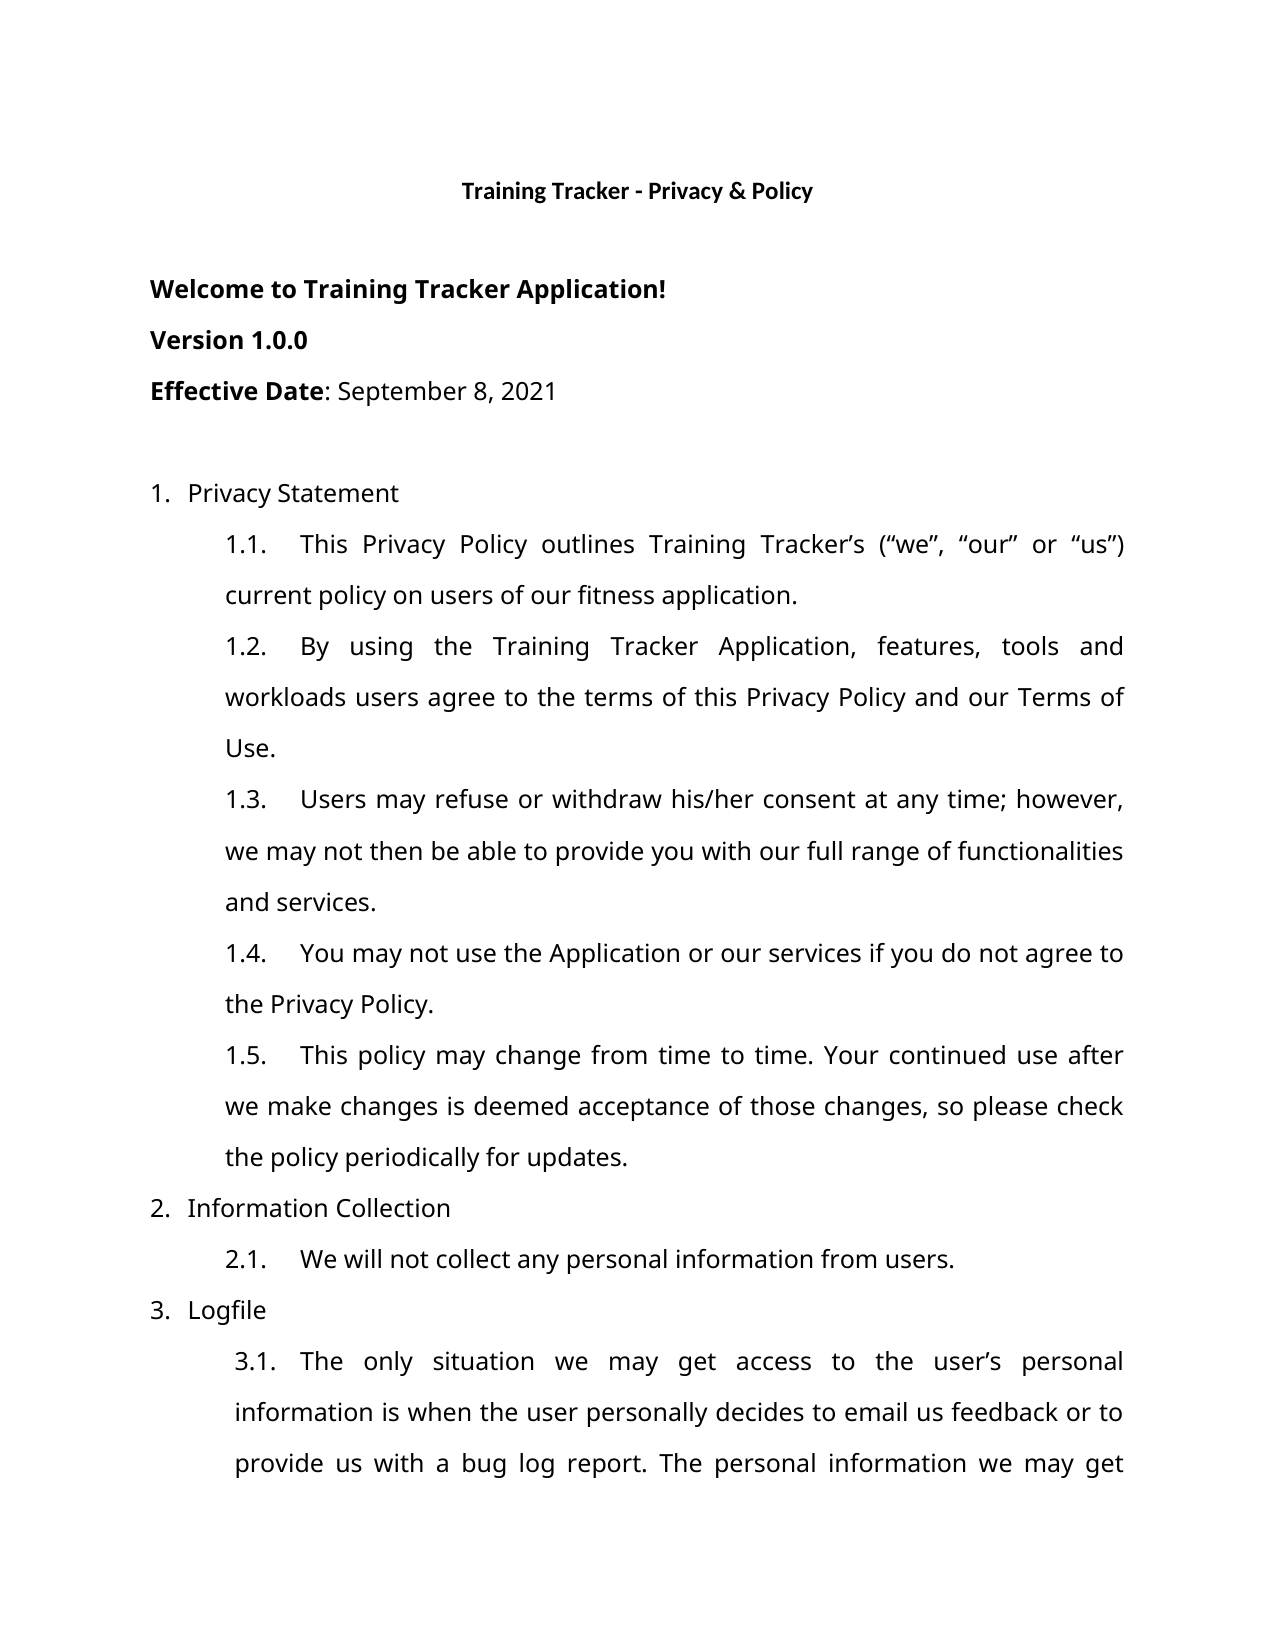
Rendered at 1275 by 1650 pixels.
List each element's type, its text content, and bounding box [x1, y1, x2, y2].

text Effective Date: September 8, 2021 [150, 374, 1125, 408]
text Welcome to Training Tracker Application! [150, 272, 1125, 306]
list Logfile [150, 1293, 1125, 1327]
list This Privacy Policy outlines Training Tracker’s (“we”, “our” or “us”) current policy on users of our fitness application. [225, 527, 1125, 612]
list You may not use the Application or our services if you do not agree to the Privacy Policy. [225, 935, 1125, 1020]
text Version 1.0.0 [150, 323, 1125, 357]
list This policy may change from time to time. Your continued use after we make changes is deemed acceptance of those changes, so please check the policy periodically for updates. [225, 1037, 1125, 1173]
list By using the Training Tracker Application, features, tools and workloads users agree to the terms of this Privacy Policy and our Terms of Use. [225, 629, 1125, 765]
list We will not collect any personal information from users. [225, 1242, 1125, 1276]
subtitle Training Tracker - Privacy & Policy [150, 175, 1125, 206]
list Users may refuse or withdraw his/her consent at any time; however, we may not then be able to provide you with our full range of functionalities and services. [225, 782, 1125, 918]
list Privacy Statement [150, 476, 1125, 510]
list Information Collection [150, 1191, 1125, 1224]
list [234, 1344, 1125, 1480]
